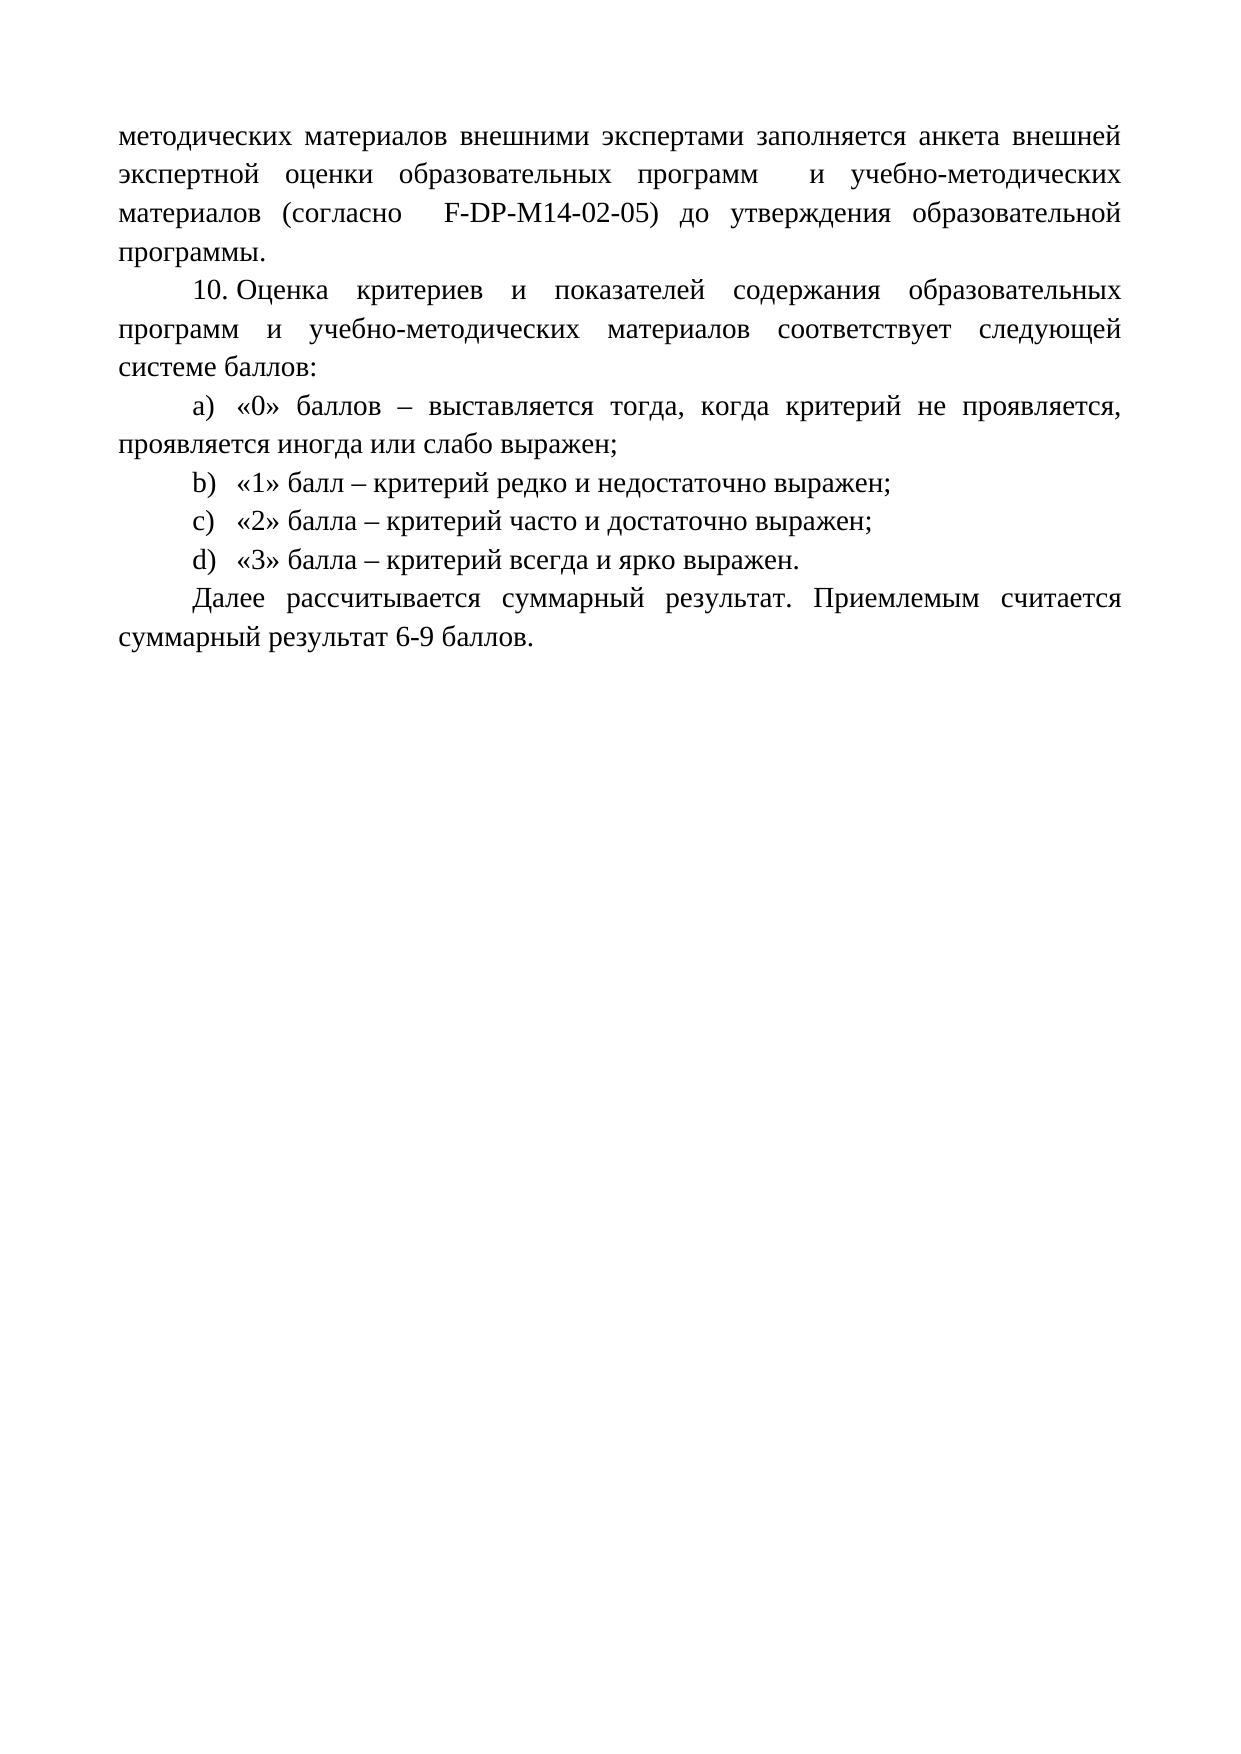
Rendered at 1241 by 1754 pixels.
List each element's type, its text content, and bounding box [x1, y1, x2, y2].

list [118, 118, 1122, 267]
text c) «2» балла – критерий часто и достаточно выражен; [118, 503, 1122, 537]
text Далее рассчитывается суммарный результат. Приемлемым считается суммарный результат 6-9 баллов. [118, 581, 1122, 653]
list Оценка критериев и показателей содержания образовательных программ и учебно-методических материалов соответствует следующей системе баллов: [118, 272, 1122, 383]
text d) «3» балла – критерий всегда и ярко выражен. [118, 542, 1122, 576]
text a) «0» баллов – выставляется тогда, когда критерий не проявляется, проявляется иногда или слабо выражен; [118, 388, 1122, 460]
text b) «1» балл – критерий редко и недостаточно выражен; [118, 465, 1122, 498]
